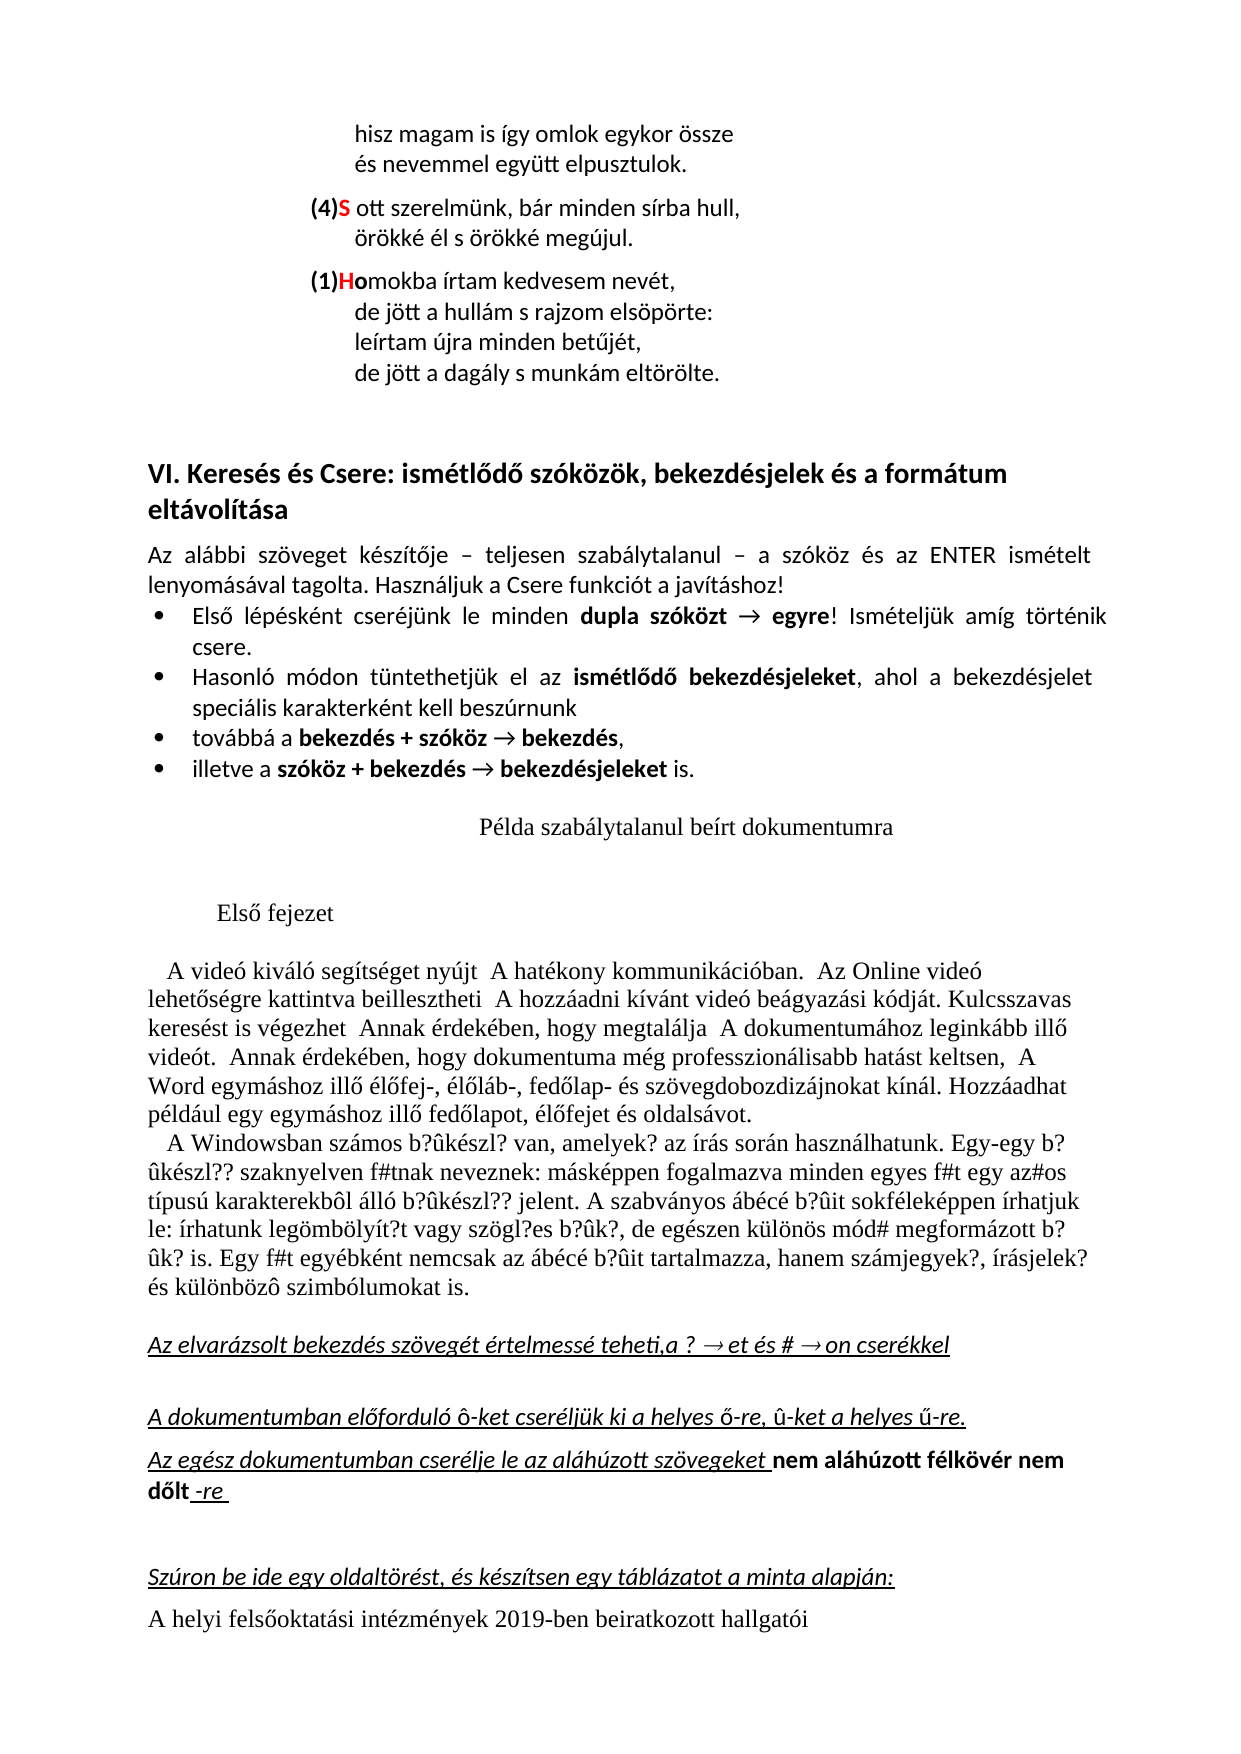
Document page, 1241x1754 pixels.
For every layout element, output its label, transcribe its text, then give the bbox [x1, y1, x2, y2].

text A Windowsban számos b?ûkészl? van, amelyek? az írás során használhatunk. Egy-egy b?ûkészl?? szaknyelven f#tnak neveznek: másképpen fogalmazva minden egyes f#t egy az#os típusú karakterekbôl álló b?ûkészl?? jelent. A szabványos ábécé b?ûit sokféleképpen írhatjuk le: írhatunk legömbölyít?t vagy szögl?es b?ûk?, de egészen különös mód# megformázott b?ûk? is. Egy f#t egyébként nemcsak az ábécé b?ûit tartalmazza, hanem számjegyek?, írásjelek? és különbözô szimbólumokat is. [148, 1128, 1092, 1301]
list illetve a szóköz + bekezdés → bekezdésjeleket is. [154, 753, 1092, 783]
text Az egész dokumentumban cserélje le az aláhúzott szövegeket nem aláhúzott félkövér nem dőlt -re [148, 1444, 1092, 1505]
text (1)Homokba írtam kedvesem nevét, de jött a hullám s rajzom elsöpörte: leírtam újra minden betűjét, de jött a dagály s munkám eltörölte. [310, 265, 892, 387]
text (4)S ott szerelmünk, bár minden sírba hull, örökké él s örökké megújul. [310, 192, 892, 253]
list Első lépésként cseréjünk le minden dupla szóközt → egyre! Ismételjük amíg történik csere. [154, 600, 1107, 661]
text Példa szabálytalanul beírt dokumentumra [148, 812, 1092, 841]
list továbbá a bekezdés + szóköz → bekezdés, [154, 722, 1092, 753]
list Hasonló módon tüntethetjük el az ismétlődő bekezdésjeleket, ahol a bekezdésjelet speciális karakterként kell beszúrnunk [154, 661, 1092, 722]
text A videó kiváló segítséget nyújt A hatékony kommunikációban. Az Online videó lehetőségre kattintva beillesztheti A hozzáadni kívánt videó beágyazási kódját. Kulcsszavas keresést is végezhet Annak érdekében, hogy megtalálja A dokumentumához leginkább illő videót. Annak érdekében, hogy dokumentuma még professzionálisabb hatást keltsen, A Word egymáshoz illő élőfej-, élőláb-, fedőlap- és szövegdobozdizájnokat kínál. Hozzáadhat például egy egymáshoz illő fedőlapot, élőfejet és oldalsávot. [148, 956, 1092, 1128]
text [310, 118, 892, 179]
text A dokumentumban előforduló ô-ket cseréljük ki a helyes ő-re, û-ket a helyes ű-re. [148, 1401, 1092, 1432]
text Az alábbi szöveget készítője – teljesen szabálytalanul – a szóköz és az ENTER ismételt lenyomásával tagolta. Használjuk a Csere funkciót a javításhoz! [148, 539, 1092, 600]
text Első fejezet [148, 898, 1092, 927]
text Az elvarázsolt bekezdés szövegét értelmessé teheti,a ? et és # on cserékkel [148, 1329, 1092, 1360]
text Szúron be ide egy oldaltörést, és készítsen egy táblázatot a minta alapján: [148, 1561, 1092, 1591]
text VI. Keresés és Csere: ismétlődő szóközök, bekezdésjelek és a formátum eltávolítása [148, 455, 1092, 527]
text A helyi felsőoktatási intézmények 2019-ben beiratkozott hallgatói [148, 1604, 1092, 1633]
